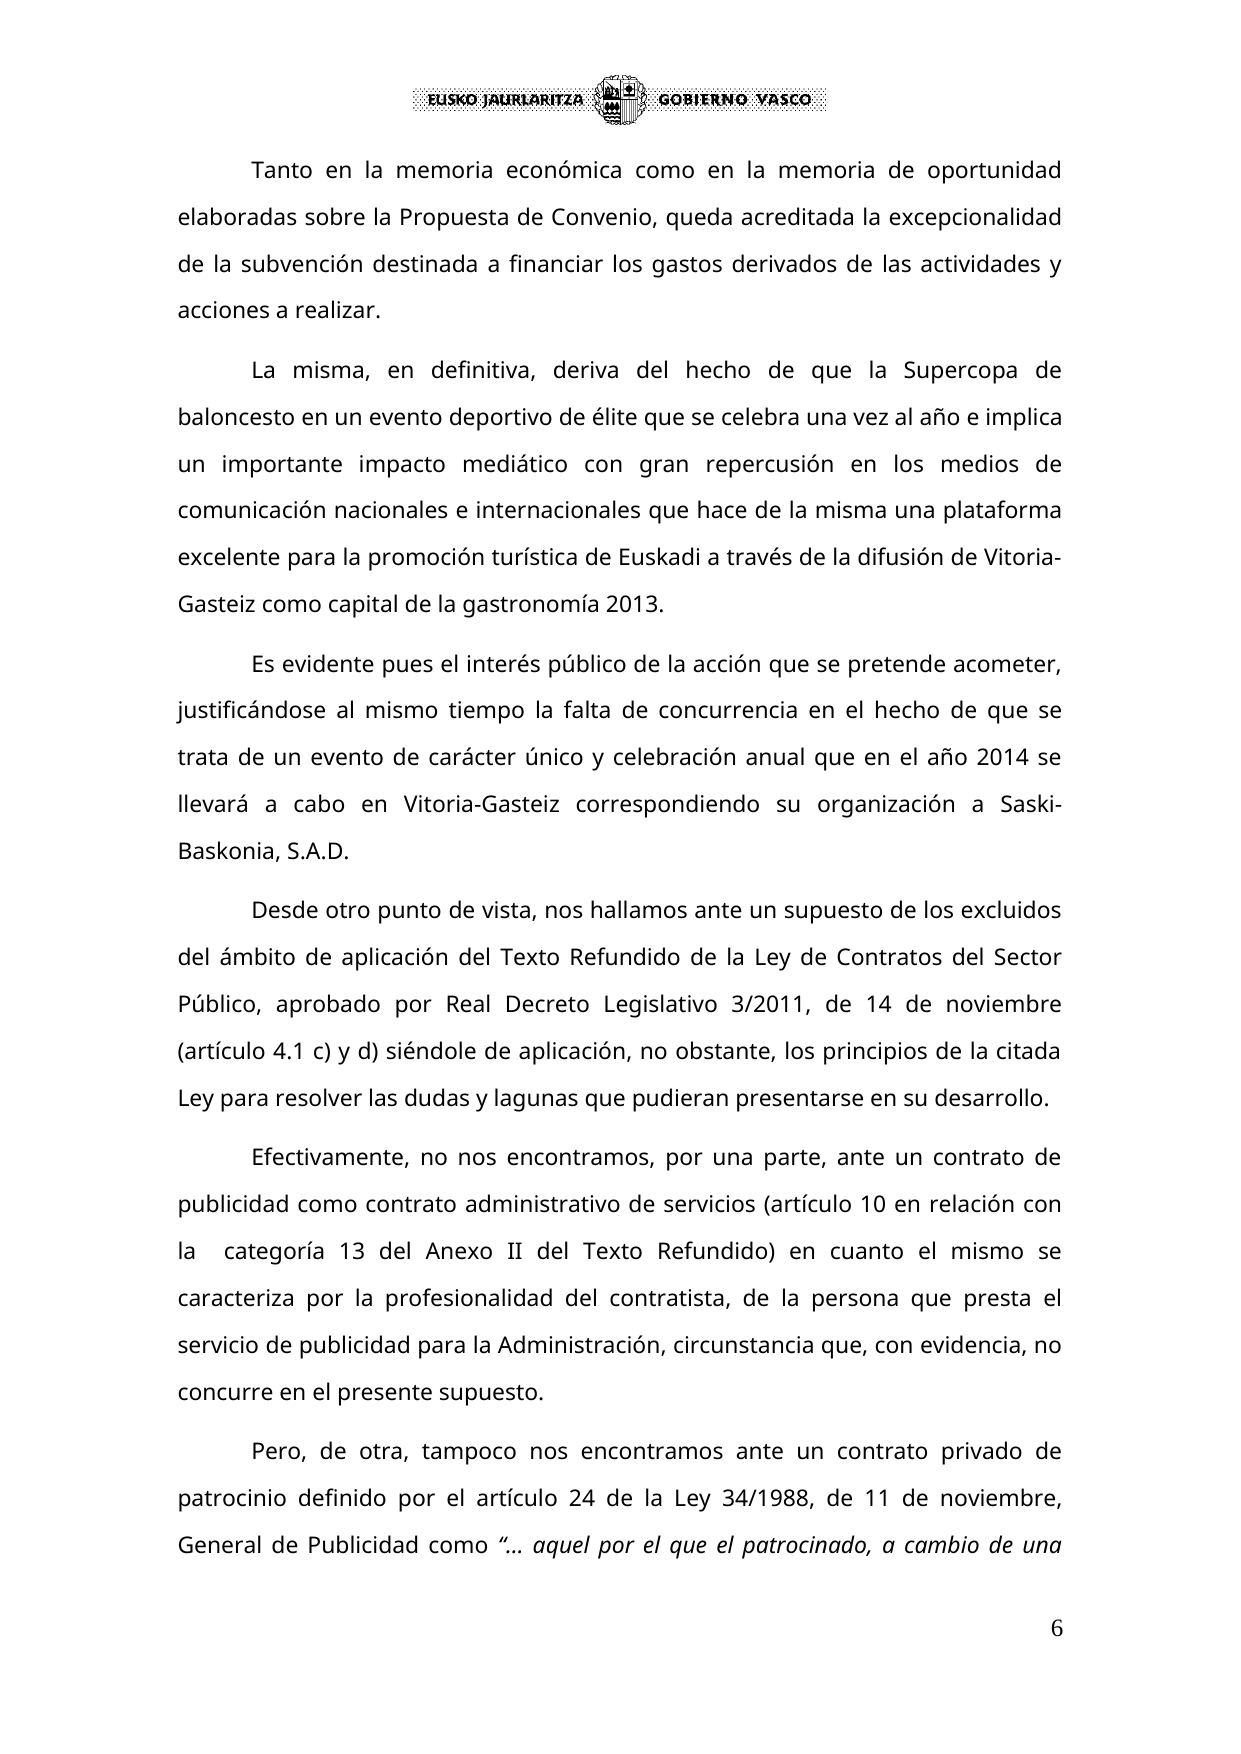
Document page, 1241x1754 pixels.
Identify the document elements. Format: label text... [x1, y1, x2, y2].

text Efectivamente, no nos encontramos, por una parte, ante un contrato de publicidad como contrato administrativo de servicios (artículo 10 en relación con la categoría 13 del Anexo II del Texto Refundido) en cuanto el mismo se caracteriza por la profesionalidad del contratista, de la persona que presta el servicio de publicidad para la Administración, circunstancia que, con evidencia, no concurre en el presente supuesto. [177, 1141, 1063, 1407]
picture [413, 75, 828, 125]
text Es evidente pues el interés público de la acción que se pretende acometer, justificándose al mismo tiempo la falta de concurrencia en el hecho de que se trata de un evento de carácter único y celebración anual que en el año 2014 se llevará a cabo en Vitoria-Gasteiz correspondiendo su organización a Saski-Baskonia, S.A.D. [177, 647, 1063, 866]
text Tanto en la memoria económica como en la memoria de oportunidad elaboradas sobre la Propuesta de Convenio, queda acreditada la excepcionalidad de la subvención destinada a financiar los gastos derivados de las actividades y acciones a realizar. [177, 154, 1063, 326]
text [177, 1435, 1063, 1560]
text Desde otro punto de vista, nos hallamos ante un supuesto de los excluidos del ámbito de aplicación del Texto Refundido de la Ley de Contratos del Sector Público, aprobado por Real Decreto Legislativo 3/2011, de 14 de noviembre (artículo 4.1 c) y d) siéndole de aplicación, no obstante, los principios de la citada Ley para resolver las dudas y lagunas que pudieran presentarse en su desarrollo. [177, 894, 1063, 1113]
text La misma, en definitiva, deriva del hecho de que la Supercopa de baloncesto en un evento deportivo de élite que se celebra una vez al año e implica un importante impacto mediático con gran repercusión en los medios de comunicación nacionales e internacionales que hace de la misma una plataforma excelente para la promoción turística de Euskadi a través de la difusión de Vitoria-Gasteiz como capital de la gastronomía 2013. [177, 354, 1063, 619]
